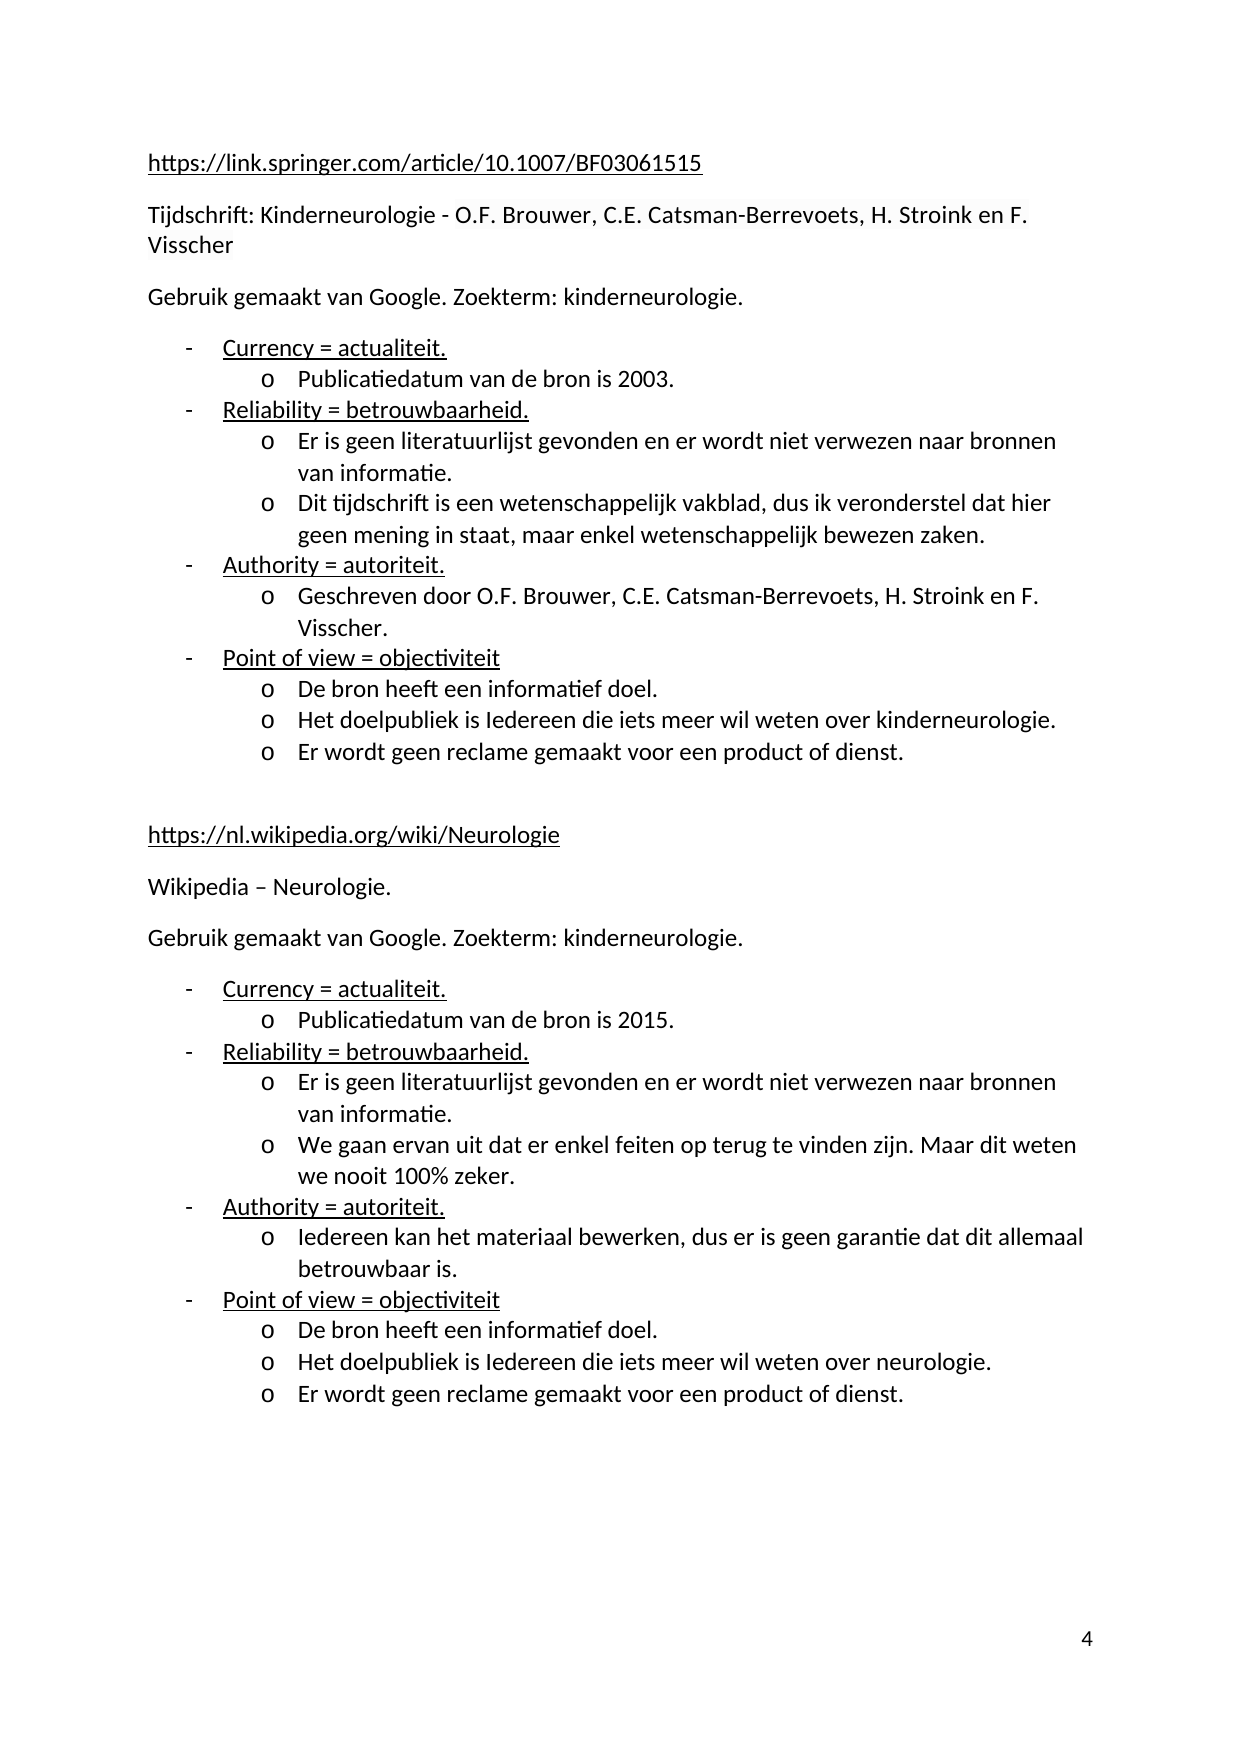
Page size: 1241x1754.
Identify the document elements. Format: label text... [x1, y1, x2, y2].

text Gebruik gemaakt van Google. Zoekterm: kinderneurologie. [148, 281, 1093, 311]
list Currency = actualiteit. [185, 974, 1093, 1004]
list Authority = autoriteit. [185, 1191, 1093, 1222]
list Point of view = objectiviteit [185, 1284, 1093, 1314]
list Er is geen literatuurlijst gevonden en er wordt niet verwezen naar bronnen van informatie. [260, 1066, 1093, 1129]
list De bron heeft een informatief doel. [260, 1314, 1093, 1346]
list Authority = autoriteit. [185, 549, 1093, 580]
list Reliability = betrouwbaarheid. [185, 1036, 1093, 1066]
list Publicatiedatum van de bron is 2015. [260, 1004, 1093, 1036]
list Er wordt geen reclame gemaakt voor een product of dienst. [260, 736, 1093, 768]
text Tijdschrift: Kinderneurologie - O.F. Brouwer, C.E. Catsman-Berrevoets, H. Stroink en F. Visscher [148, 199, 1093, 260]
list Dit tijdschrift is een wetenschappelijk vakblad, dus ik veronderstel dat hier geen mening in staat, maar enkel wetenschappelijk bewezen zaken. [260, 487, 1093, 549]
text Wikipedia – Neurologie. [148, 871, 1093, 901]
list Het doelpubliek is Iedereen die iets meer wil weten over kinderneurologie. [260, 705, 1093, 736]
list Het doelpubliek is Iedereen die iets meer wil weten over neurologie. [260, 1346, 1093, 1378]
list Iedereen kan het materiaal bewerken, dus er is geen garantie dat dit allemaal betrouwbaar is. [260, 1222, 1093, 1284]
text Gebruik gemaakt van Google. Zoekterm: kinderneurologie. [148, 922, 1093, 953]
list We gaan ervan uit dat er enkel feiten op terug te vinden zijn. Maar dit weten we nooit 100% zeker. [260, 1129, 1093, 1191]
list Publicatiedatum van de bron is 2003. [260, 363, 1093, 394]
list Currency = actualiteit. [185, 332, 1093, 363]
text https://link.springer.com/article/10.1007/BF03061515 [148, 148, 1093, 178]
text https://nl.wikipedia.org/wiki/Neurologie [148, 819, 1093, 850]
list Er is geen literatuurlijst gevonden en er wordt niet verwezen naar bronnen van informatie. [260, 425, 1093, 487]
list Reliability = betrouwbaarheid. [185, 394, 1093, 425]
list Point of view = objectiviteit [185, 642, 1093, 673]
list Geschreven door O.F. Brouwer, C.E. Catsman-Berrevoets, H. Stroink en F. Visscher. [260, 580, 1093, 642]
list Er wordt geen reclame gemaakt voor een product of dienst. [260, 1378, 1093, 1410]
list De bron heeft een informatief doel. [260, 673, 1093, 705]
